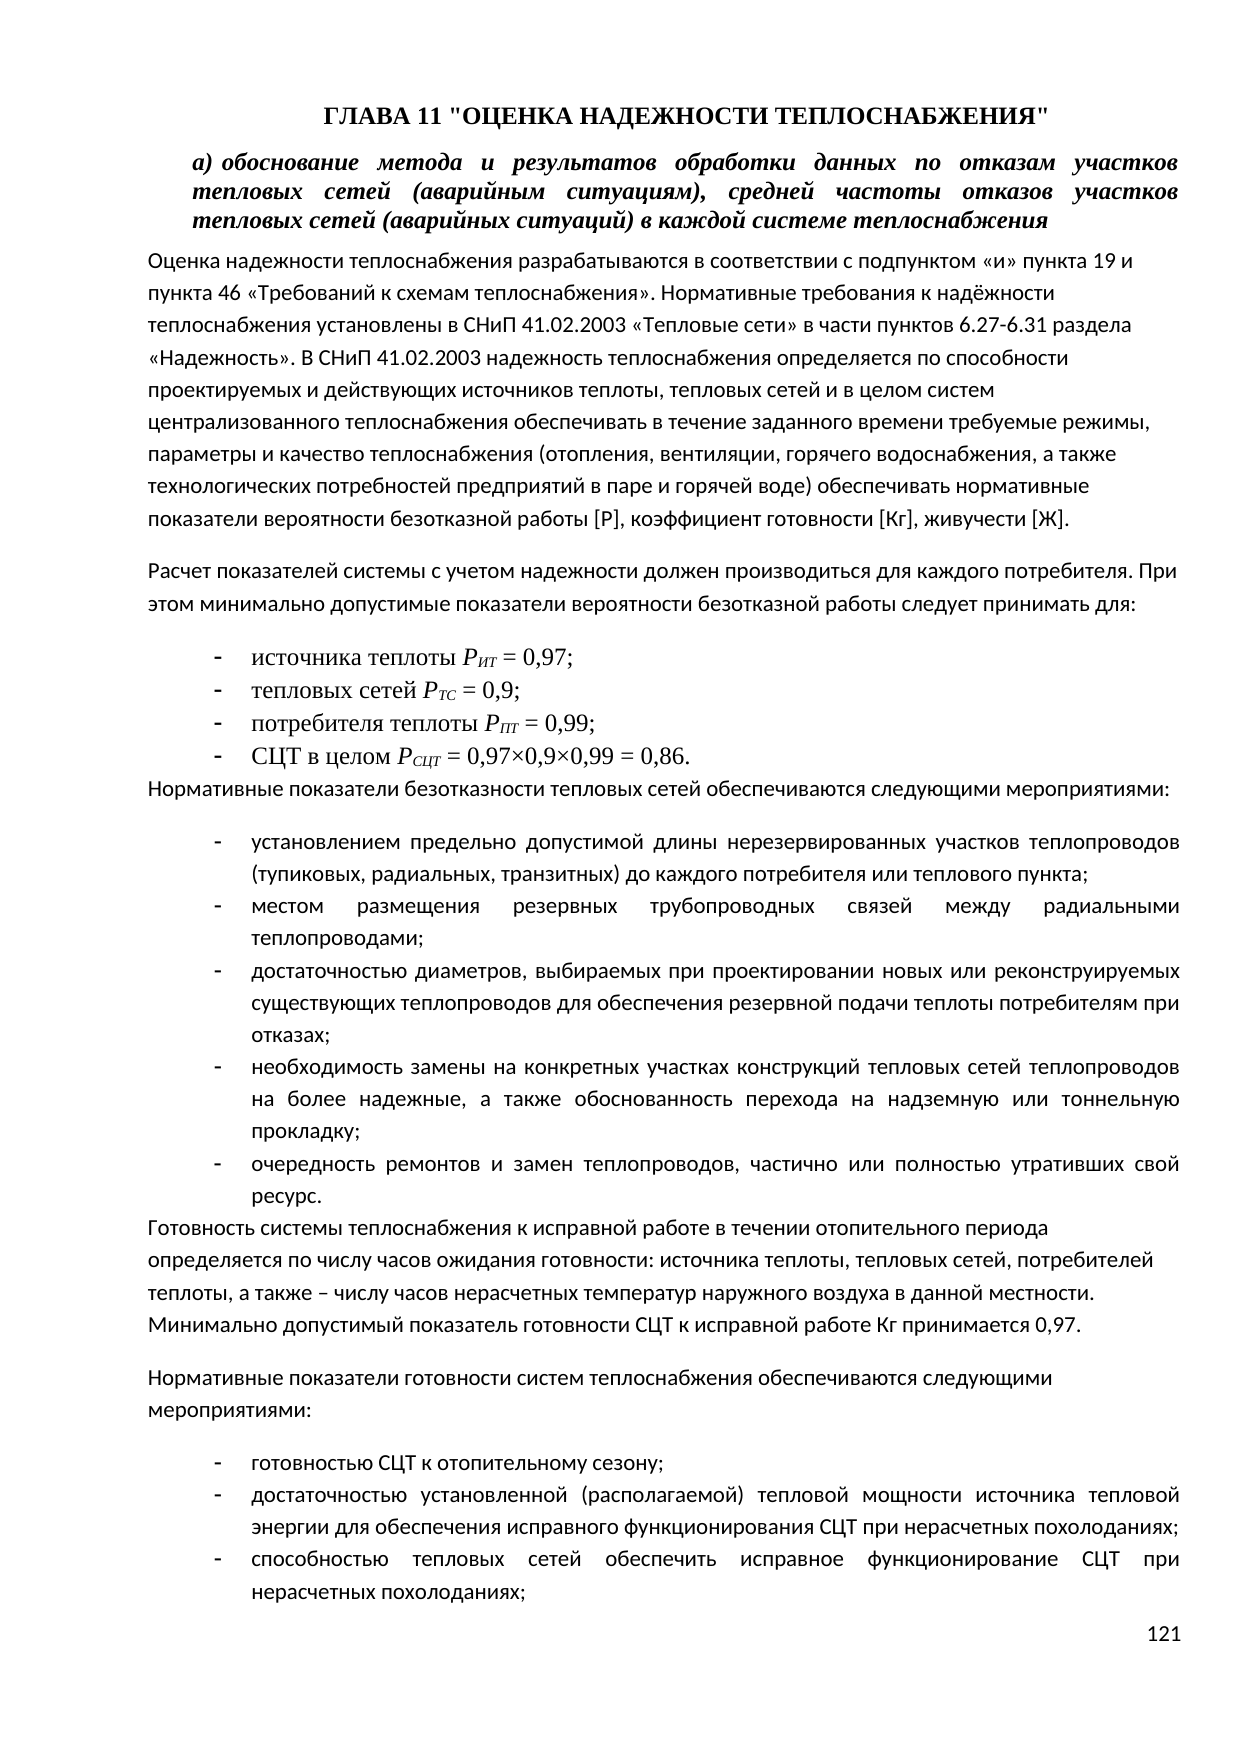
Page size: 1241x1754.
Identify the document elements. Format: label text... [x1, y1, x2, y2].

list достаточностью установленной (располагаемой) тепловой мощности источника тепловой энергии для обеспечения исправного функционирования СЦТ при нерасчетных похолоданиях; [214, 1480, 1181, 1540]
list потребителя теплоты РПТ = 0,99; [214, 708, 1181, 737]
list местом размещения резервных трубопроводных связей между радиальными теплопроводами; [214, 891, 1181, 952]
text Оценка надежности теплоснабжения разрабатываются в соответствии с подпунктом «и» пункта 19 и пункта 46 «Требований к схемам теплоснабжения». Нормативные требования к надёжности теплоснабжения установлены в СНиП 41.02.2003 «Тепловые сети» в части пунктов 6.27-6.31 раздела «Надежность». В СНиП 41.02.2003 надежность теплоснабжения определяется по способности проектируемых и действующих источников теплоты, тепловых сетей и в целом систем централизованного теплоснабжения обеспечивать в течение заданного времени требуемые режимы, параметры и качество теплоснабжения (отопления, вентиляции, горячего водоснабжения, а также технологических потребностей предприятий в паре и горячей воде) обеспечивать нормативные показатели вероятности безотказной работы [Р], коэффициент готовности [Кг], живучести [Ж]. [148, 246, 1181, 532]
list установлением предельно допустимой длины нерезервированных участков теплопроводов (тупиковых, радиальных, транзитных) до каждого потребителя или теплового пункта; [214, 827, 1181, 887]
text Расчет показателей системы с учетом надежности должен производиться для каждого потребителя. При этом минимально допустимые показатели вероятности безотказной работы следует принимать для: [148, 557, 1181, 617]
list очередность ремонтов и замен теплопроводов, частично или полностью утративших свой ресурс. [214, 1149, 1181, 1209]
list тепловых сетей РТС = 0,9; [214, 675, 1181, 704]
text Готовность системы теплоснабжения к исправной работе в течении отопительного периода определяется по числу часов ожидания готовности: источника теплоты, тепловых сетей, потребителей теплоты, а также – числу часов нерасчетных температур наружного воздуха в данной местности. Минимально допустимый показатель готовности СЦТ к исправной работе Кг принимается 0,97. [148, 1213, 1181, 1338]
list готовностью СЦТ к отопительному сезону; [214, 1448, 1181, 1476]
list необходимость замены на конкретных участках конструкций тепловых сетей теплопроводов на более надежные, а также обоснованность перехода на надземную или тоннельную прокладку; [214, 1052, 1181, 1145]
text Нормативные показатели готовности систем теплоснабжения обеспечиваются следующими мероприятиями: [148, 1363, 1181, 1423]
list достаточностью диаметров, выбираемых при проектировании новых или реконструируемых существующих теплопроводов для обеспечения резервной подачи теплоты потребителям при отказах; [214, 956, 1181, 1048]
subtitle ГЛАВА 11 "ОЦЕНКА НАДЕЖНОСТИ ТЕПЛОСНАБЖЕНИЯ" [148, 101, 1181, 130]
list СЦТ в целом РСЦТ = 0,97×0,9×0,99 = 0,86. [214, 741, 1181, 770]
text Нормативные показатели безотказности тепловых сетей обеспечиваются следующими мероприятиями: [148, 774, 1181, 802]
list способностью тепловых сетей обеспечить исправное функционирование СЦТ при нерасчетных похолоданиях; [214, 1544, 1181, 1605]
subtitle а) обоснование метода и результатов обработки данных по отказам участков тепловых сетей (аварийным ситуациям), средней частоты отказов участков тепловых сетей (аварийных ситуаций) в каждой системе теплоснабжения [192, 147, 1181, 234]
list источника теплоты РИТ = 0,97; [214, 642, 1181, 671]
